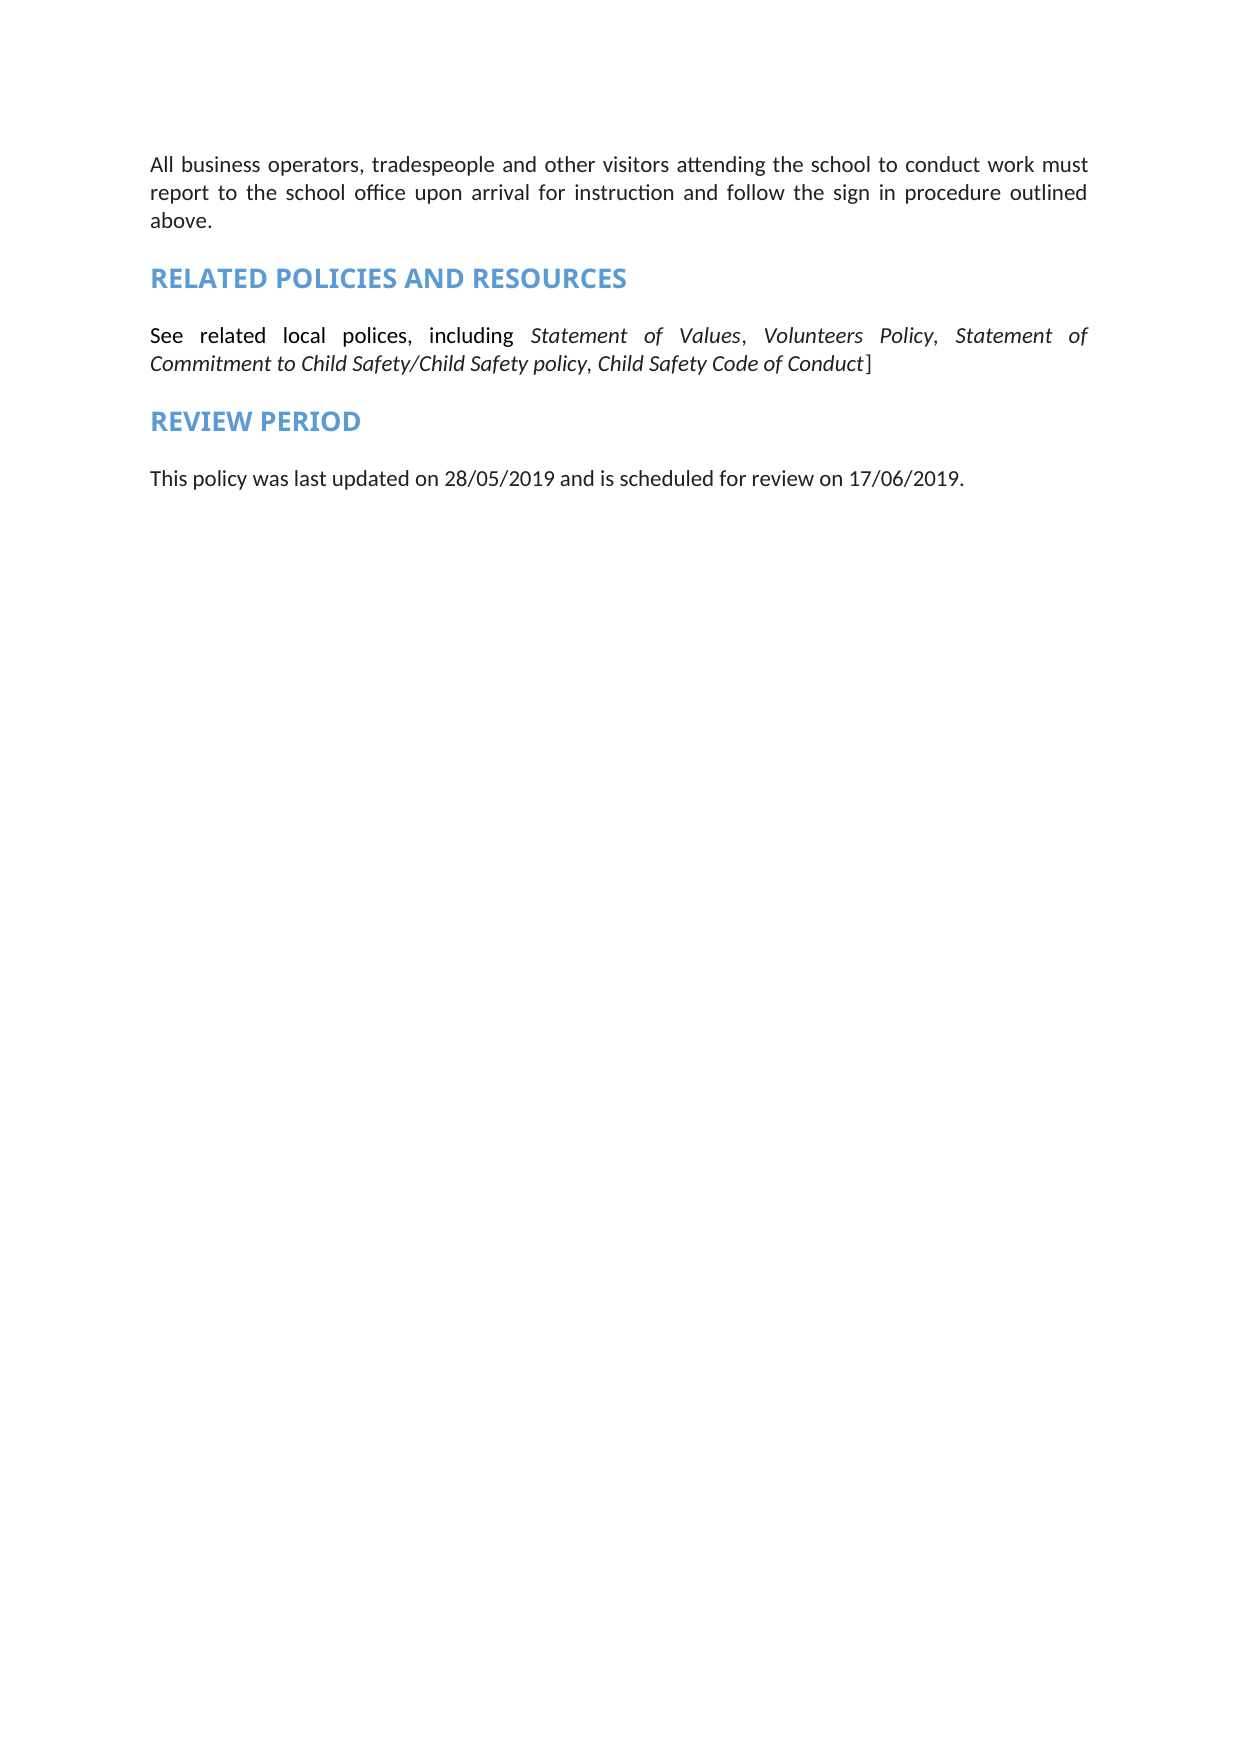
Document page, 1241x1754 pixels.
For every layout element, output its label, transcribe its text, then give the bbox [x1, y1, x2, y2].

text All business operators, tradespeople and other visitors attending the school to conduct work must report to the school office upon arrival for instruction and follow the sign in procedure outlined above. [150, 150, 1090, 234]
subtitle Related policies and resources [150, 259, 1090, 296]
subtitle Review period [150, 402, 1090, 439]
text See related local polices, including Statement of Values, Volunteers Policy, Statement of Commitment to Child Safety/Child Safety policy, Child Safety Code of Conduct] [150, 321, 1090, 377]
text This policy was last updated on 28/05/2019 and is scheduled for review on 17/06/2019. [150, 464, 1090, 492]
